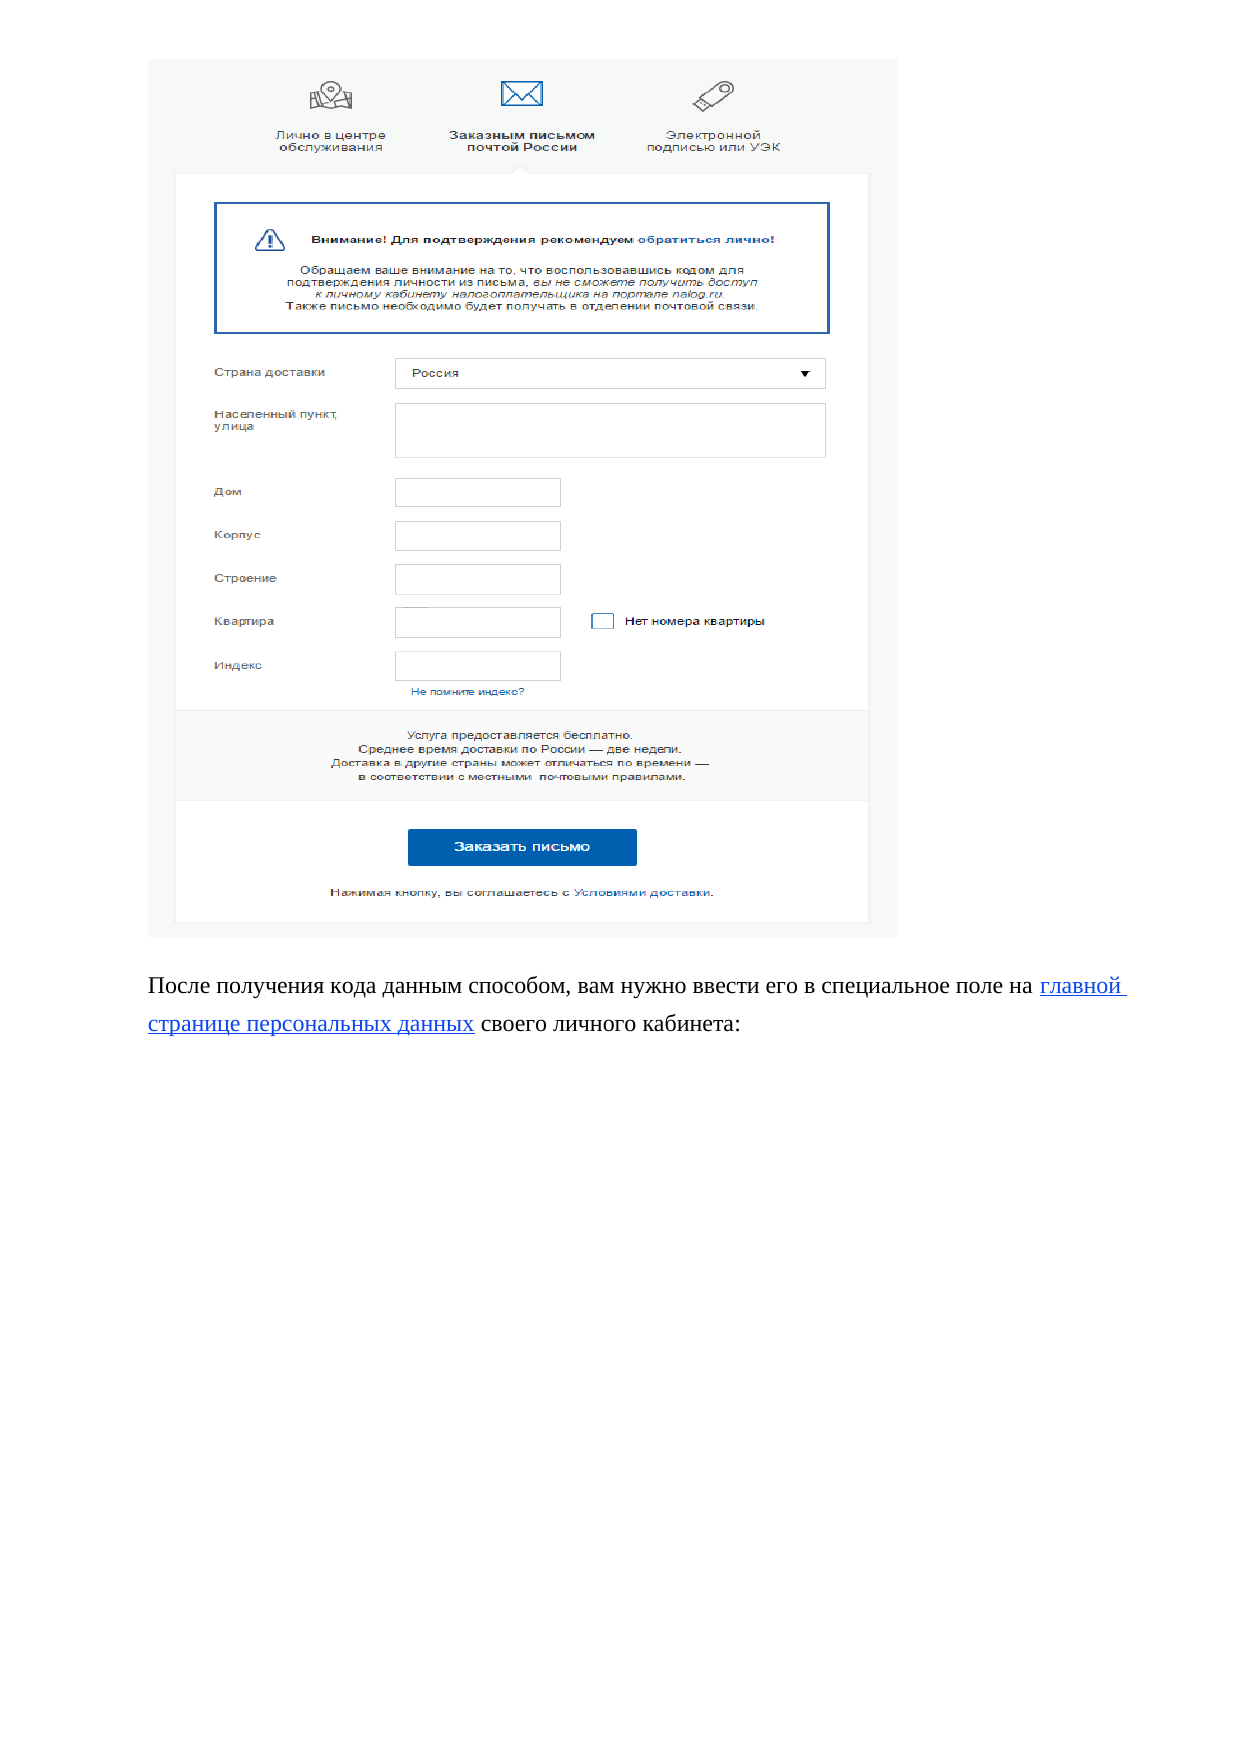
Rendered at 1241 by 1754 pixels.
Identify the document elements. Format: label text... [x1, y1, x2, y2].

text После получения кода данным способом, вам нужно ввести его в специальное поле на главной странице персональных данных своего личного кабинета: [148, 961, 1152, 1036]
picture [147, 59, 898, 937]
